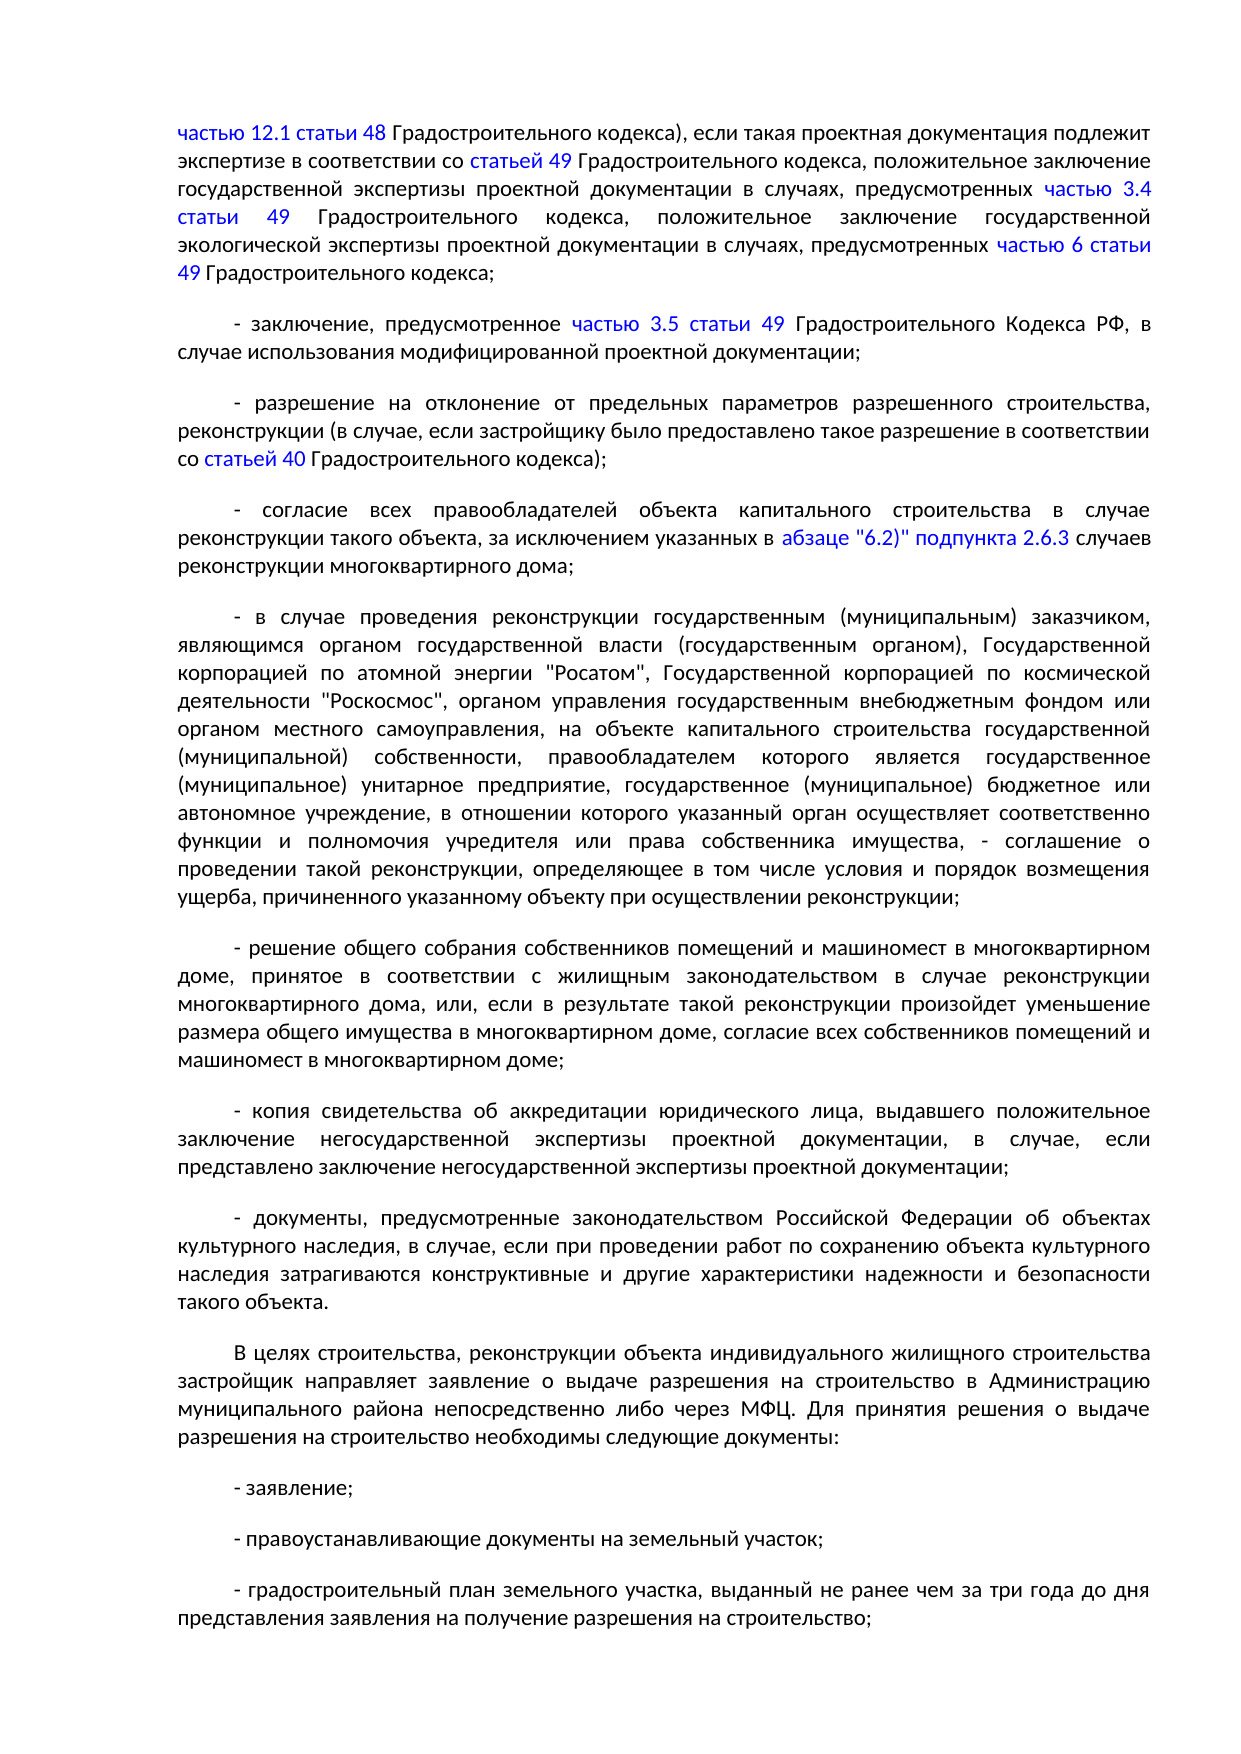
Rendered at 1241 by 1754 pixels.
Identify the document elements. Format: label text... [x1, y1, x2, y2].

text - заявление; [177, 1473, 1152, 1501]
text - разрешение на отклонение от предельных параметров разрешенного строительства, реконструкции (в случае, если застройщику было предоставлено такое разрешение в соответствии со статьей 40 Градостроительного кодекса); [177, 388, 1152, 472]
text - заключение, предусмотренное частью 3.5 статьи 49 Градостроительного Кодекса РФ, в случае использования модифицированной проектной документации; [177, 309, 1152, 365]
text - правоустанавливающие документы на земельный участок; [177, 1524, 1152, 1552]
text В целях строительства, реконструкции объекта индивидуального жилищного строительства застройщик направляет заявление о выдаче разрешения на строительство в Администрацию муниципального района непосредственно либо через МФЦ. Для принятия решения о выдаче разрешения на строительство необходимы следующие документы: [177, 1338, 1152, 1450]
text - копия свидетельства об аккредитации юридического лица, выдавшего положительное заключение негосударственной экспертизы проектной документации, в случае, если представлено заключение негосударственной экспертизы проектной документации; [177, 1096, 1152, 1180]
text - градостроительный план земельного участка, выданный не ранее чем за три года до дня представления заявления на получение разрешения на строительство; [177, 1575, 1152, 1631]
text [177, 118, 1152, 286]
text - в случае проведения реконструкции государственным (муниципальным) заказчиком, являющимся органом государственной власти (государственным органом), Государственной корпорацией по атомной энергии "Росатом", Государственной корпорацией по космической деятельности "Роскосмос", органом управления государственным внебюджетным фондом или органом местного самоуправления, на объекте капитального строительства государственной (муниципальной) собственности, правообладателем которого является государственное (муниципальное) унитарное предприятие, государственное (муниципальное) бюджетное или автономное учреждение, в отношении которого указанный орган осуществляет соответственно функции и полномочия учредителя или права собственника имущества, - соглашение о проведении такой реконструкции, определяющее в том числе условия и порядок возмещения ущерба, причиненного указанному объекту при осуществлении реконструкции; [177, 602, 1152, 910]
text - решение общего собрания собственников помещений и машиномест в многоквартирном доме, принятое в соответствии с жилищным законодательством в случае реконструкции многоквартирного дома, или, если в результате такой реконструкции произойдет уменьшение размера общего имущества в многоквартирном доме, согласие всех собственников помещений и машиномест в многоквартирном доме; [177, 933, 1152, 1073]
text - согласие всех правообладателей объекта капитального строительства в случае реконструкции такого объекта, за исключением указанных в абзаце "6.2)" подпункта 2.6.3 случаев реконструкции многоквартирного дома; [177, 495, 1152, 579]
text - документы, предусмотренные законодательством Российской Федерации об объектах культурного наследия, в случае, если при проведении работ по сохранению объекта культурного наследия затрагиваются конструктивные и другие характеристики надежности и безопасности такого объекта. [177, 1203, 1152, 1315]
